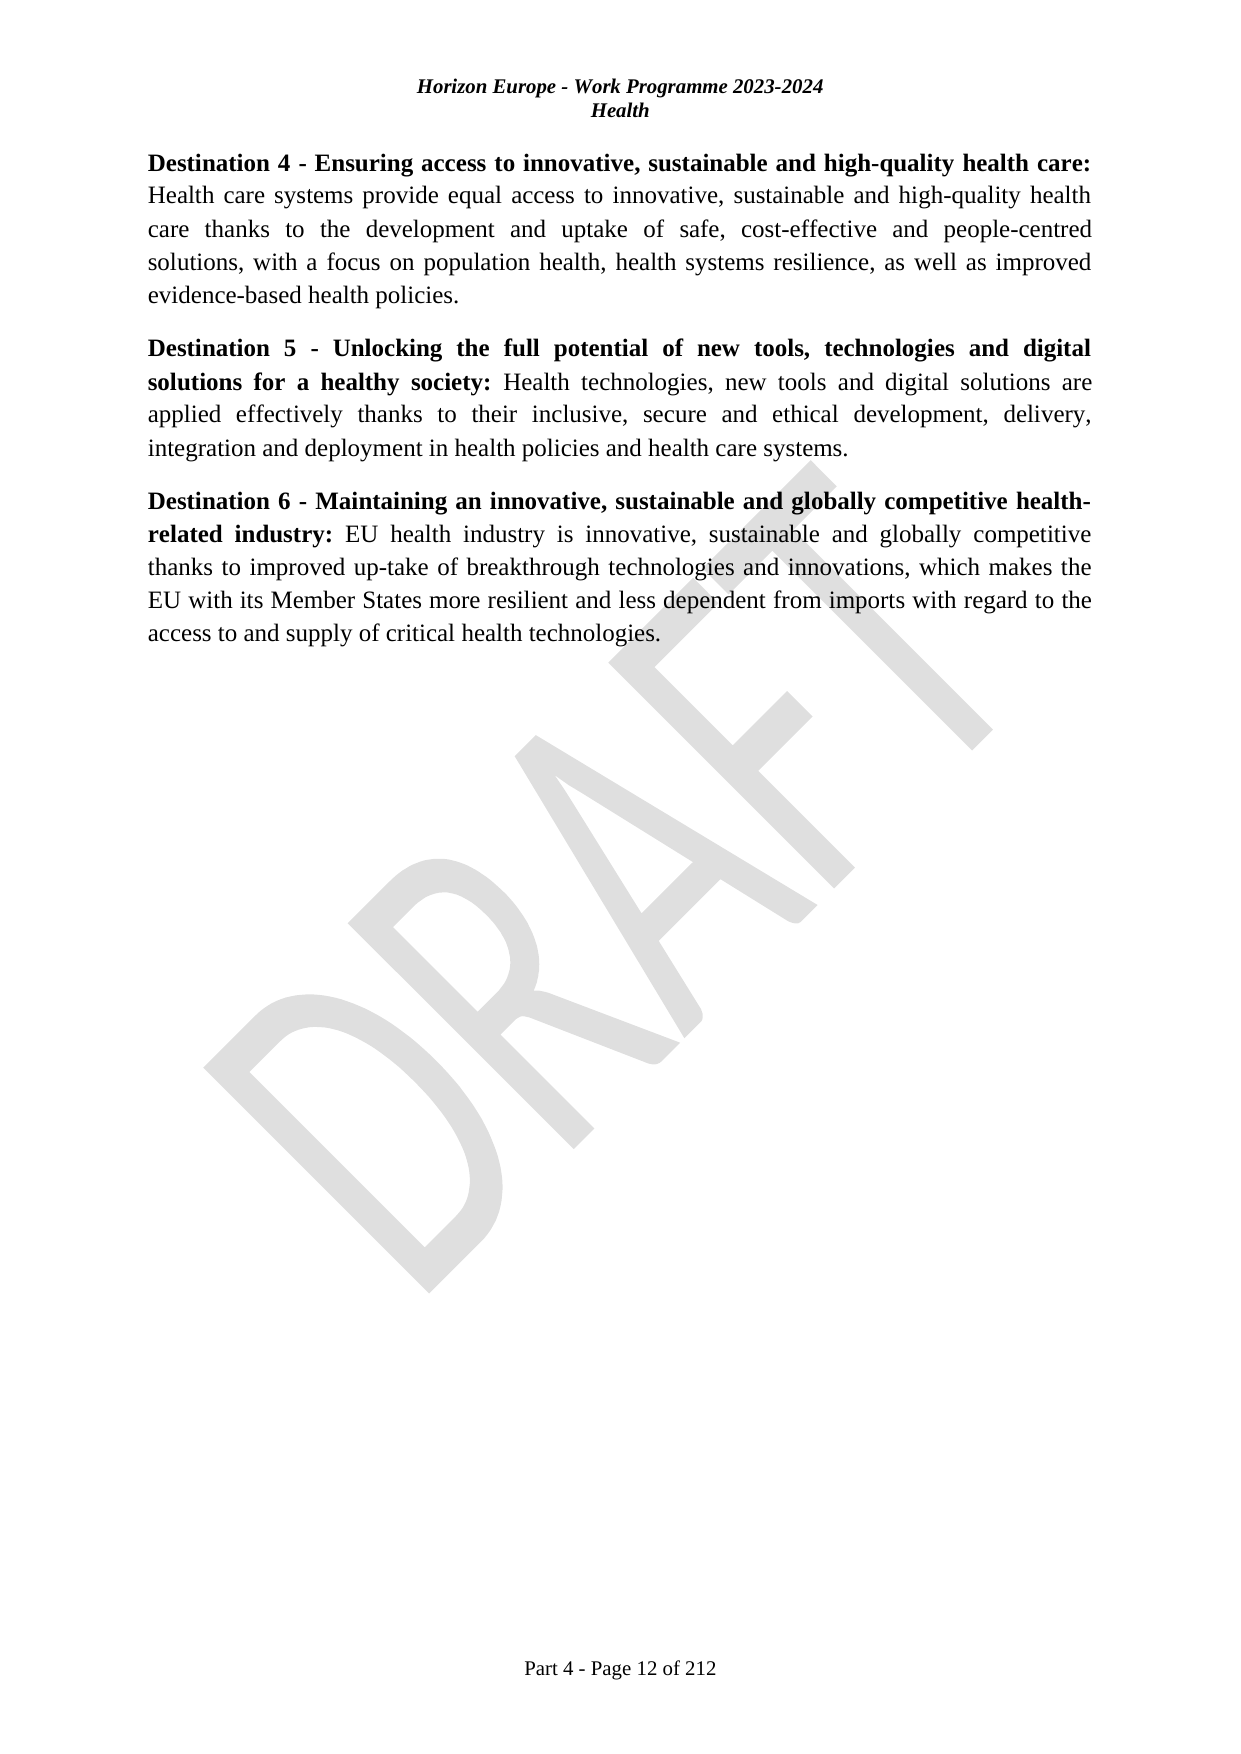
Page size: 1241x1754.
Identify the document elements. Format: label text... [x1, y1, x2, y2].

text Destination 4 - Ensuring access to innovative, sustainable and high-quality health care: Health care systems provide equal access to innovative, sustainable and high-quality health care thanks to the development and uptake of safe, cost-effective and people-centred solutions, with a focus on population health, health systems resilience, as well as improved evidence-based health policies. [148, 148, 1093, 308]
text Destination 6 - Maintaining an innovative, sustainable and globally competitive health-related industry: EU health industry is innovative, sustainable and globally competitive thanks to improved up-take of breakthrough technologies and innovations, which makes the EU with its Member States more resilient and less dependent from imports with regard to the access to and supply of critical health technologies. [148, 486, 1093, 647]
text Destination 5 - Unlocking the full potential of new tools, technologies and digital solutions for a healthy society: Health technologies, new tools and digital solutions are applied effectively thanks to their inclusive, secure and ethical development, delivery, integration and deployment in health policies and health care systems. [148, 333, 1093, 461]
